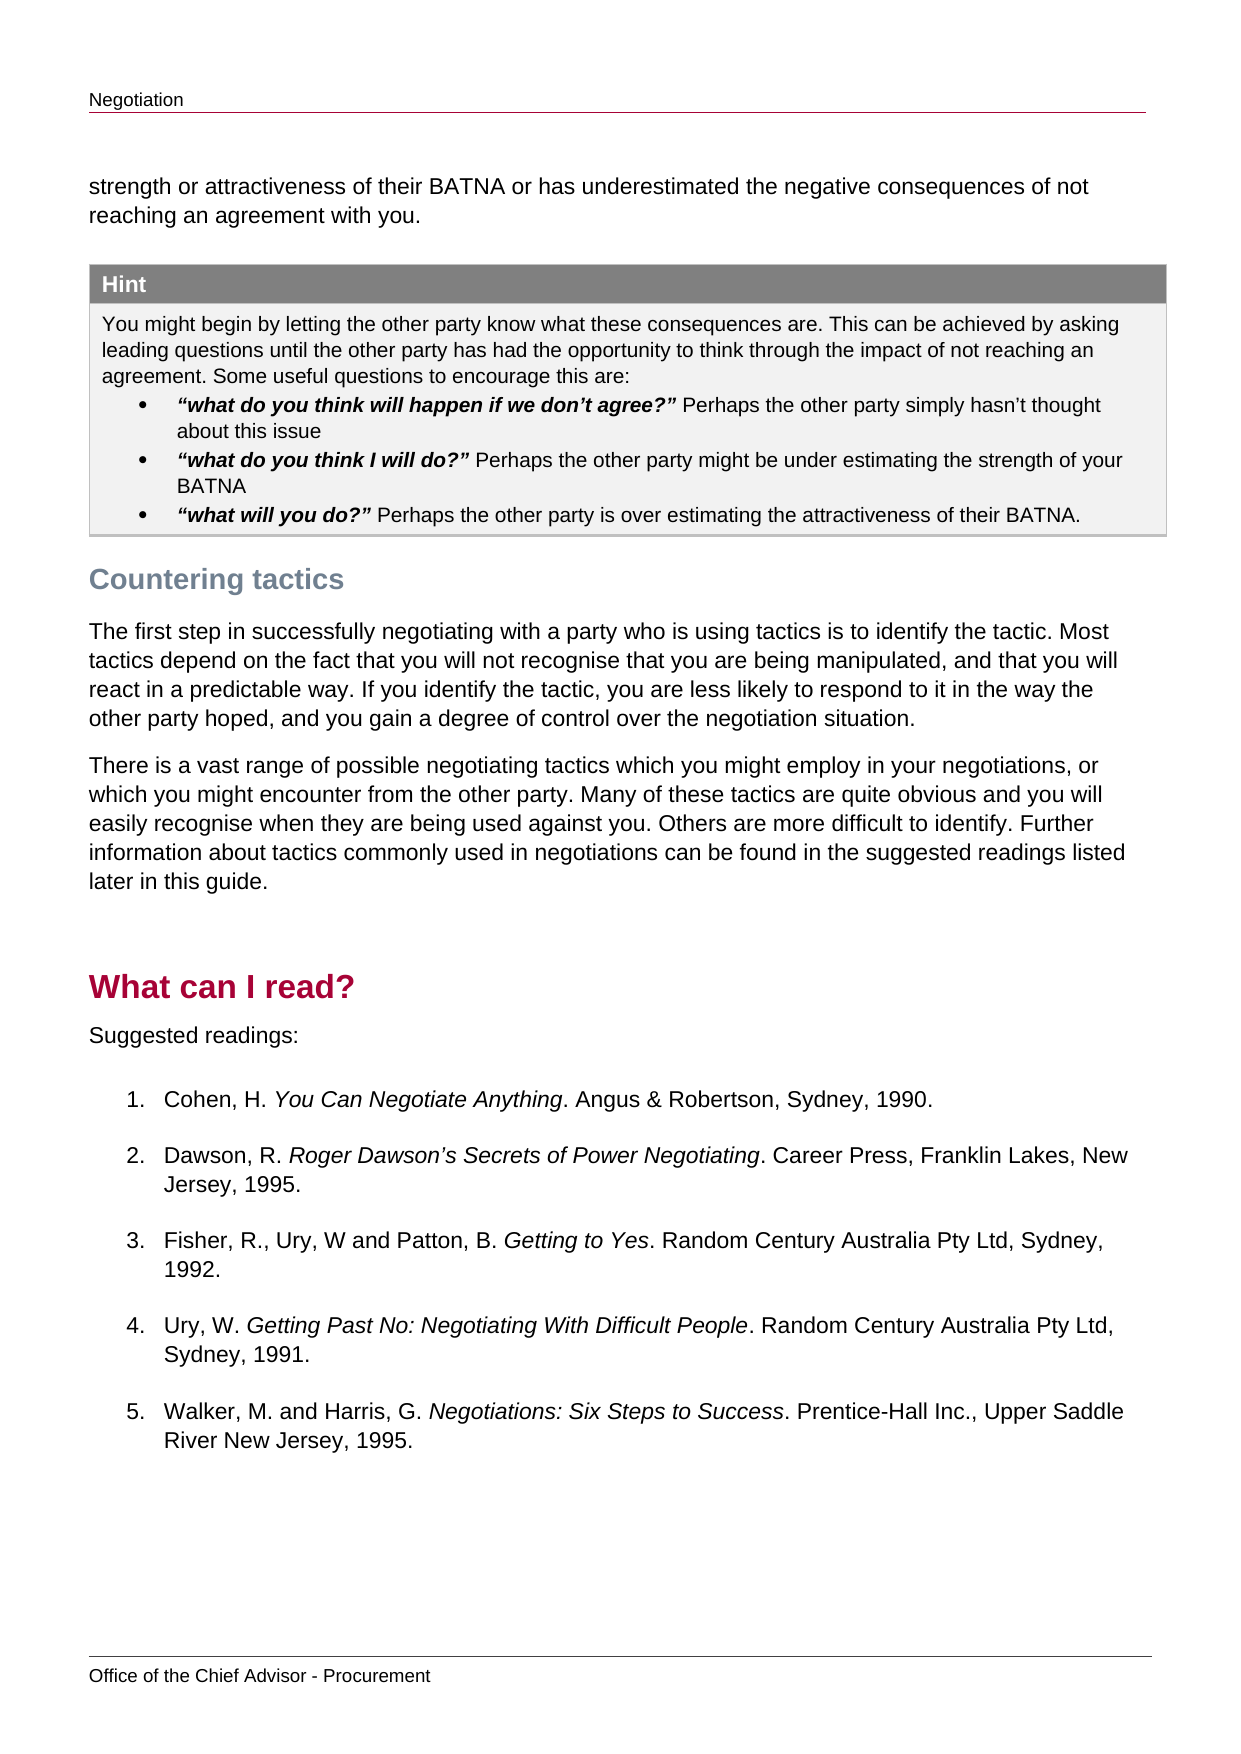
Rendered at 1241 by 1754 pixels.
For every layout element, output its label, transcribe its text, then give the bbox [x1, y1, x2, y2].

list Fisher, R., Ury, W and Patton, B. Getting to Yes. Random Century Australia Pty Ltd, Sydney, 1992. [126, 1227, 1152, 1306]
table_cell You might begin by letting the other party know what these consequences are. This can be achieved by asking leading questions until the other party has had the opportunity to think through the impact of not reaching an agreement. Some useful questions to encourage this are: “what do you think will happen if we don’t agree?” Perhaps the other party simply hasn’t thought about this issue “what do you think I will do?” Perhaps the other party might be under estimating the strength of your BATNA “what will you do?” Perhaps the other party is over estimating the attractiveness of their BATNA. [90, 304, 1166, 534]
subtitle What can I read? [89, 967, 1152, 1005]
list Walker, M. and Harris, G. Negotiations: Six Steps to Success. Prentice-Hall Inc., Upper Saddle River New Jersey, 1995. [126, 1398, 1152, 1453]
text There is a vast range of possible negotiating tactics which you might employ in your negotiations, or which you might encounter from the other party. Many of these tactics are quite obvious and you will easily recognise when they are being used against you. Others are more difficult to identify. Further information about tactics commonly used in negotiations can be found in the suggested readings listed later in this guide. [89, 752, 1152, 894]
list Dawson, R. Roger Dawson’s Secrets of Power Negotiating. Career Press, Franklin Lakes, New Jersey, 1995. [126, 1142, 1152, 1221]
list Cohen, H. You Can Negotiate Anything. Angus & Robertson, Sydney, 1990. [126, 1086, 1152, 1136]
list Ury, W. Getting Past No: Negotiating With Difficult People. Random Century Australia Pty Ltd, Sydney, 1991. [126, 1312, 1152, 1391]
text The first step in successfully negotiating with a party who is using tactics is to identify the tactic. Most tactics depend on the fact that you will not recognise that you are being manipulated, and that you will react in a predictable way. If you identify the tactic, you are less likely to respond to it in the way the other party hoped, and you gain a degree of control over the negotiation situation. [89, 618, 1152, 731]
table_header Hint [90, 265, 1166, 303]
subtitle Countering tactics [89, 562, 1152, 596]
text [89, 173, 1152, 228]
text Suggested readings: [89, 1022, 1152, 1077]
